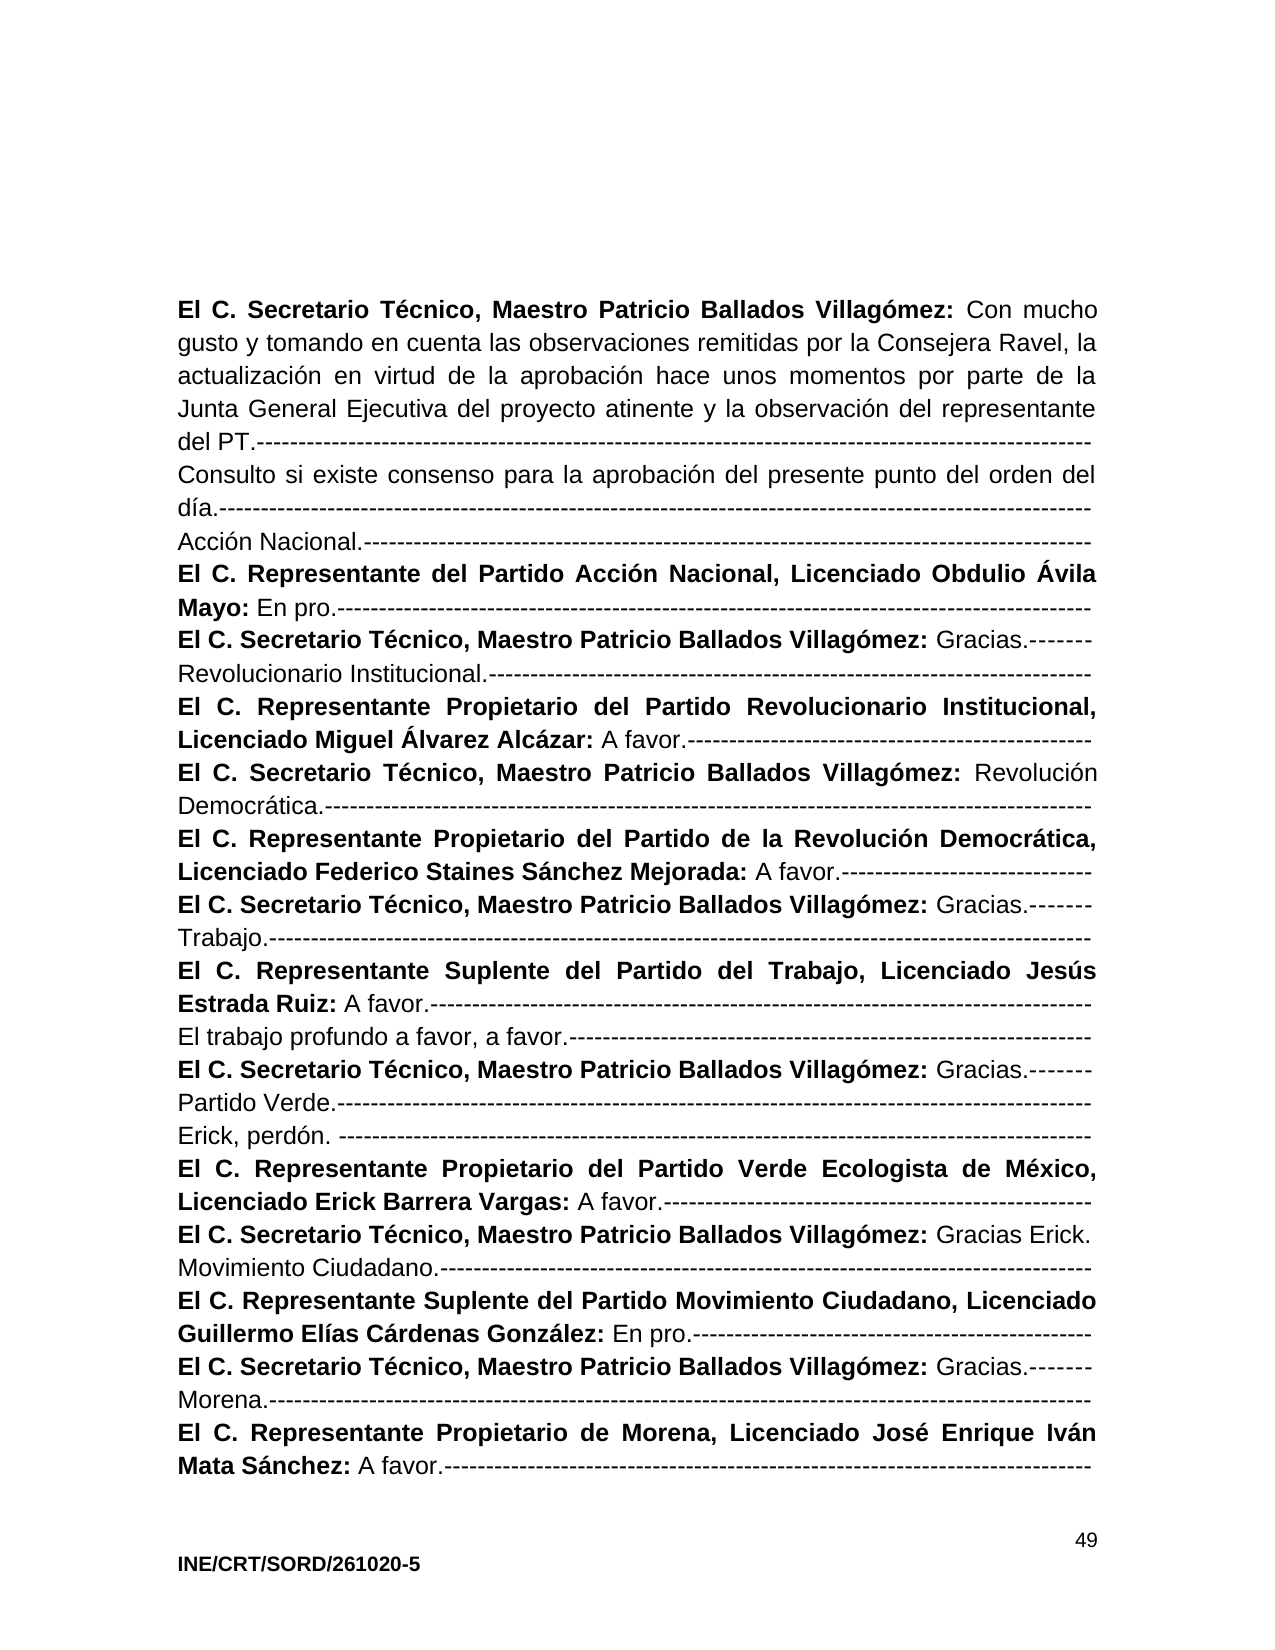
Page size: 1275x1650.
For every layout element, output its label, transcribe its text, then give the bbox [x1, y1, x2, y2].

text El C. Secretario Técnico, Maestro Patricio Ballados Villagómez: Revolución Democrática. [177, 758, 1098, 819]
text El C. Secretario Técnico, Maestro Patricio Ballados Villagómez: Gracias. [177, 890, 1098, 918]
text El C. Secretario Técnico, Maestro Patricio Ballados Villagómez: Gracias. [177, 1055, 1098, 1083]
text El C. Representante Propietario de Morena, Licenciado José Enrique Iván Mata Sánchez: A favor. [177, 1418, 1098, 1480]
text El C. Representante Propietario del Partido Revolucionario Institucional, Licenciado Miguel Álvarez Alcázar: A favor. [177, 692, 1098, 753]
text El C. Representante Suplente del Partido del Trabajo, Licenciado Jesús Estrada Ruiz: A favor. [177, 956, 1098, 1017]
text Erick, perdón. [177, 1121, 1098, 1149]
text Morena. [177, 1385, 1098, 1414]
text Revolucionario Institucional. [177, 658, 1098, 687]
text El C. Representante Propietario del Partido Verde Ecologista de México, Licenciado Erick Barrera Vargas: A favor. [177, 1154, 1098, 1216]
text Movimiento Ciudadano. [177, 1253, 1098, 1282]
text Acción Nacional. [177, 526, 1098, 555]
text El C. Representante Propietario del Partido de la Revolución Democrática, Licenciado Federico Staines Sánchez Mejorada: A favor. [177, 824, 1098, 885]
text El trabajo profundo a favor, a favor. [177, 1022, 1098, 1051]
text Trabajo. [177, 923, 1098, 951]
text Partido Verde. [177, 1088, 1098, 1117]
text El C. Secretario Técnico, Maestro Patricio Ballados Villagómez: Gracias Erick. [177, 1220, 1098, 1249]
text El C. Secretario Técnico, Maestro Patricio Ballados Villagómez: Gracias. [177, 626, 1098, 654]
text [177, 1352, 1098, 1381]
text El C. Representante Suplente del Partido Movimiento Ciudadano, Licenciado Guillermo Elías Cárdenas González: En pro. [177, 1286, 1098, 1348]
text Consulto si existe consenso para la aprobación del presente punto del orden del día. [177, 460, 1098, 522]
text El C. Representante del Partido Acción Nacional, Licenciado Obdulio Ávila Mayo: En pro. [177, 559, 1098, 621]
text El C. Secretario Técnico, Maestro Patricio Ballados Villagómez: Con mucho gusto y tomando en cuenta las observaciones remitidas por la Consejera Ravel, la actualización en virtud de la aprobación hace unos momentos por parte de la Junta General Ejecutiva del proyecto atinente y la observación del representante del PT. [177, 295, 1098, 456]
